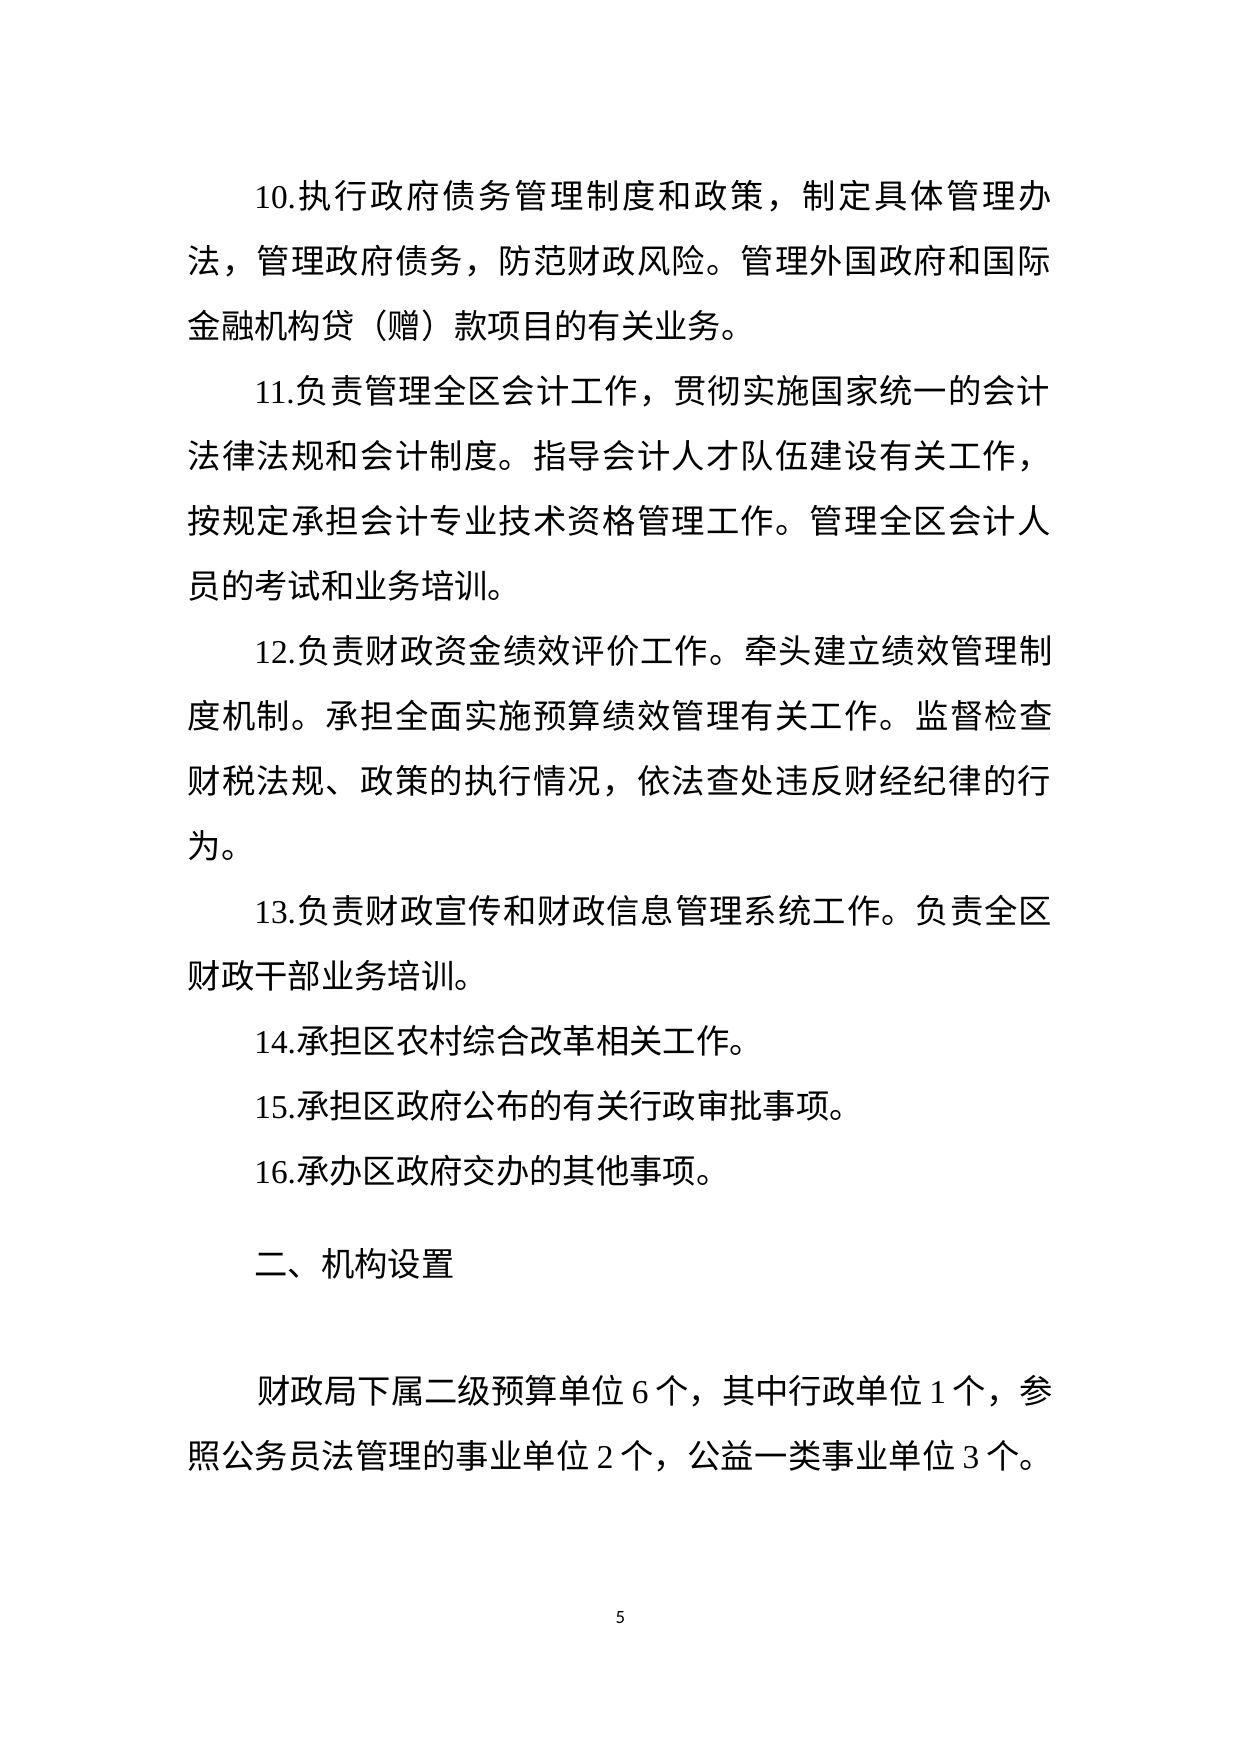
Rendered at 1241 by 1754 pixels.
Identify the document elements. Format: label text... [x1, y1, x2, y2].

text 13.负责财政宣传和财政信息管理系统工作。负责全区财政干部业务培训。 [187, 877, 1053, 1007]
text 12.负责财政资金绩效评价工作。牵头建立绩效管理制度机制。承担全面实施预算绩效管理有关工作。监督检查财税法规、政策的执行情况，依法查处违反财经纪律的行为。 [187, 617, 1053, 877]
text 11.负责管理全区会计工作，贯彻实施国家统一的会计法律法规和会计制度。指导会计人才队伍建设有关工作，按规定承担会计专业技术资格管理工作。管理全区会计人员的考试和业务培训。 [187, 357, 1053, 617]
text 14.承担区农村综合改革相关工作。 [187, 1007, 1053, 1072]
text 15.承担区政府公布的有关行政审批事项。 [187, 1072, 1053, 1137]
text 16.承办区政府交办的其他事项。 [187, 1137, 1053, 1202]
subtitle 二、机构设置 [187, 1229, 1053, 1294]
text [187, 1356, 1053, 1553]
text 10.执行政府债务管理制度和政策，制定具体管理办法，管理政府债务，防范财政风险。管理外国政府和国际金融机构贷（赠）款项目的有关业务。 [187, 162, 1053, 357]
